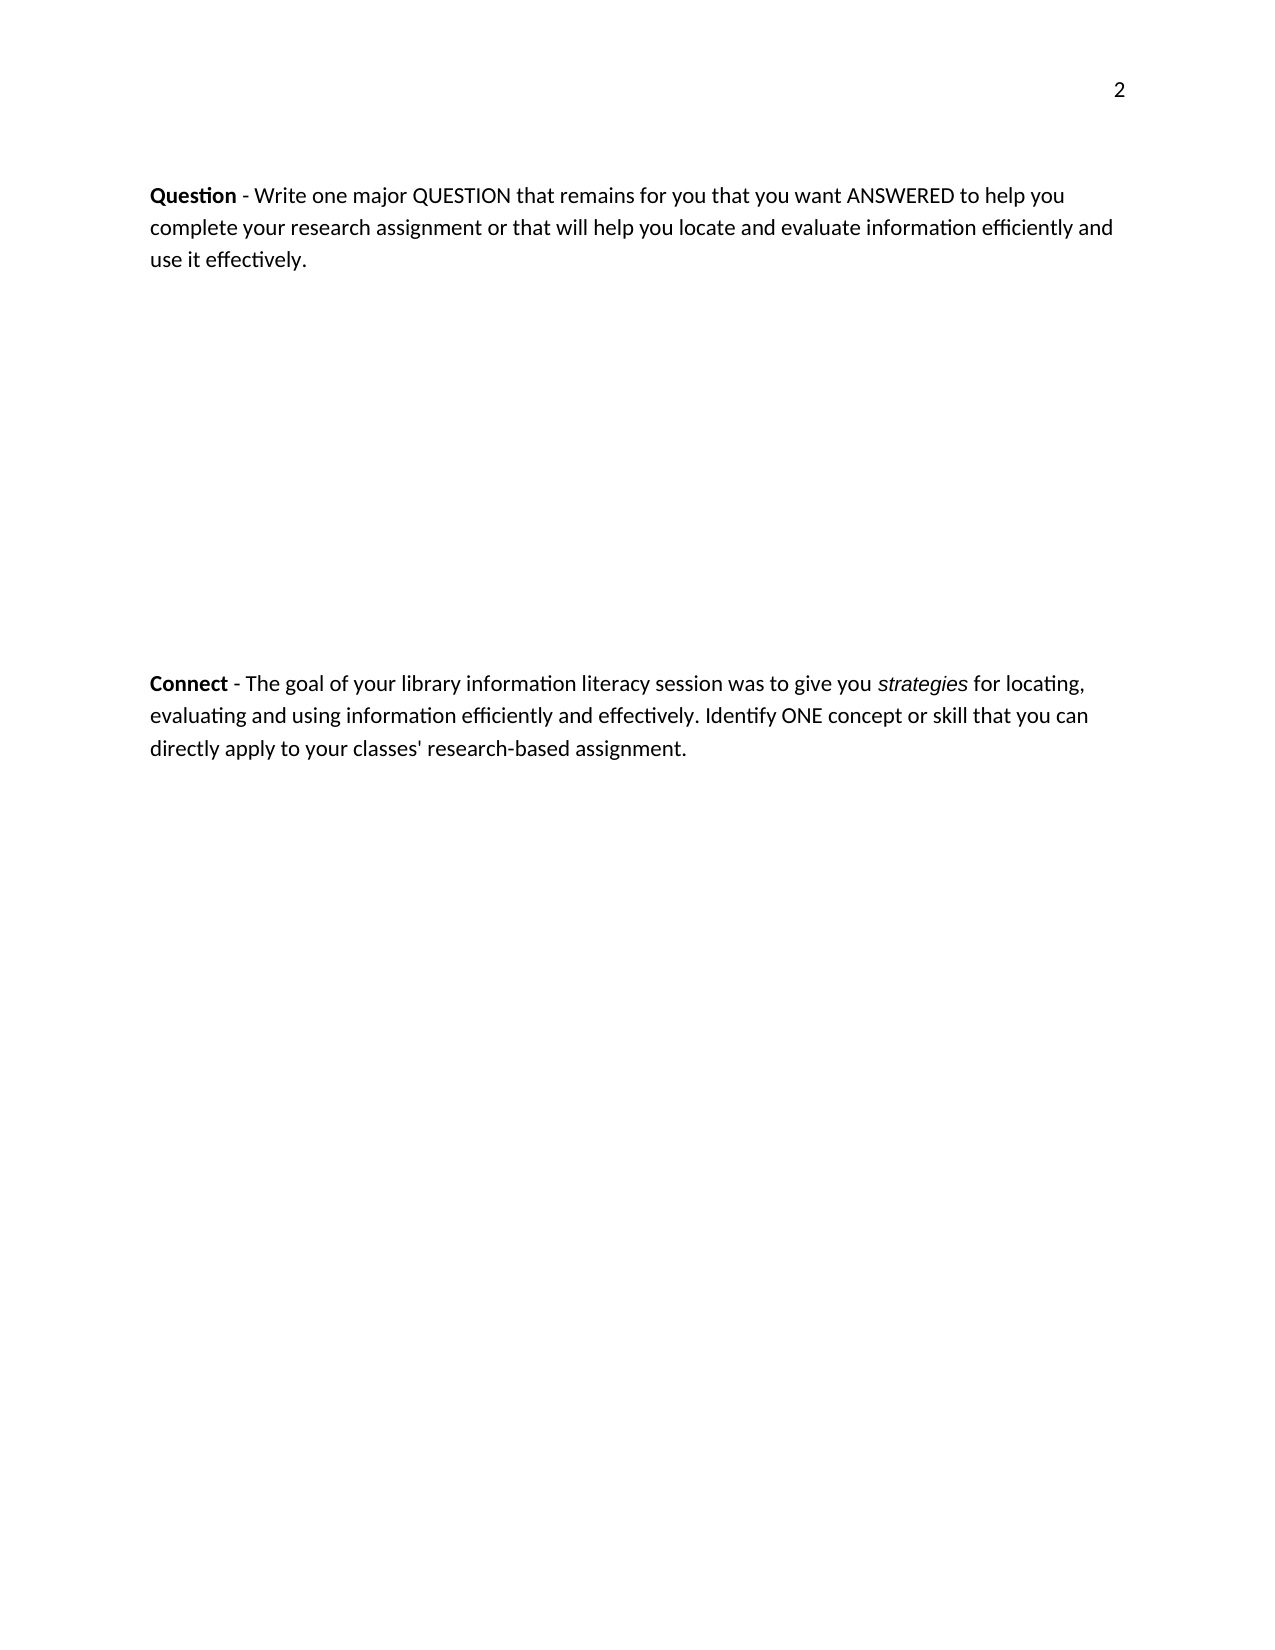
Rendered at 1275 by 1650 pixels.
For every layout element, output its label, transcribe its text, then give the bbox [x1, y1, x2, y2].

text Question - Write one major QUESTION that remains for you that you want ANSWERED to help you complete your research assignment or that will help you locate and evaluate information efficiently and use it effectively. [150, 181, 1125, 273]
text Connect - The goal of your library information literacy session was to give you strategies for locating, evaluating and using information efficiently and effectively. Identify ONE concept or skill that you can directly apply to your classes' research-based assignment. [150, 669, 1125, 762]
